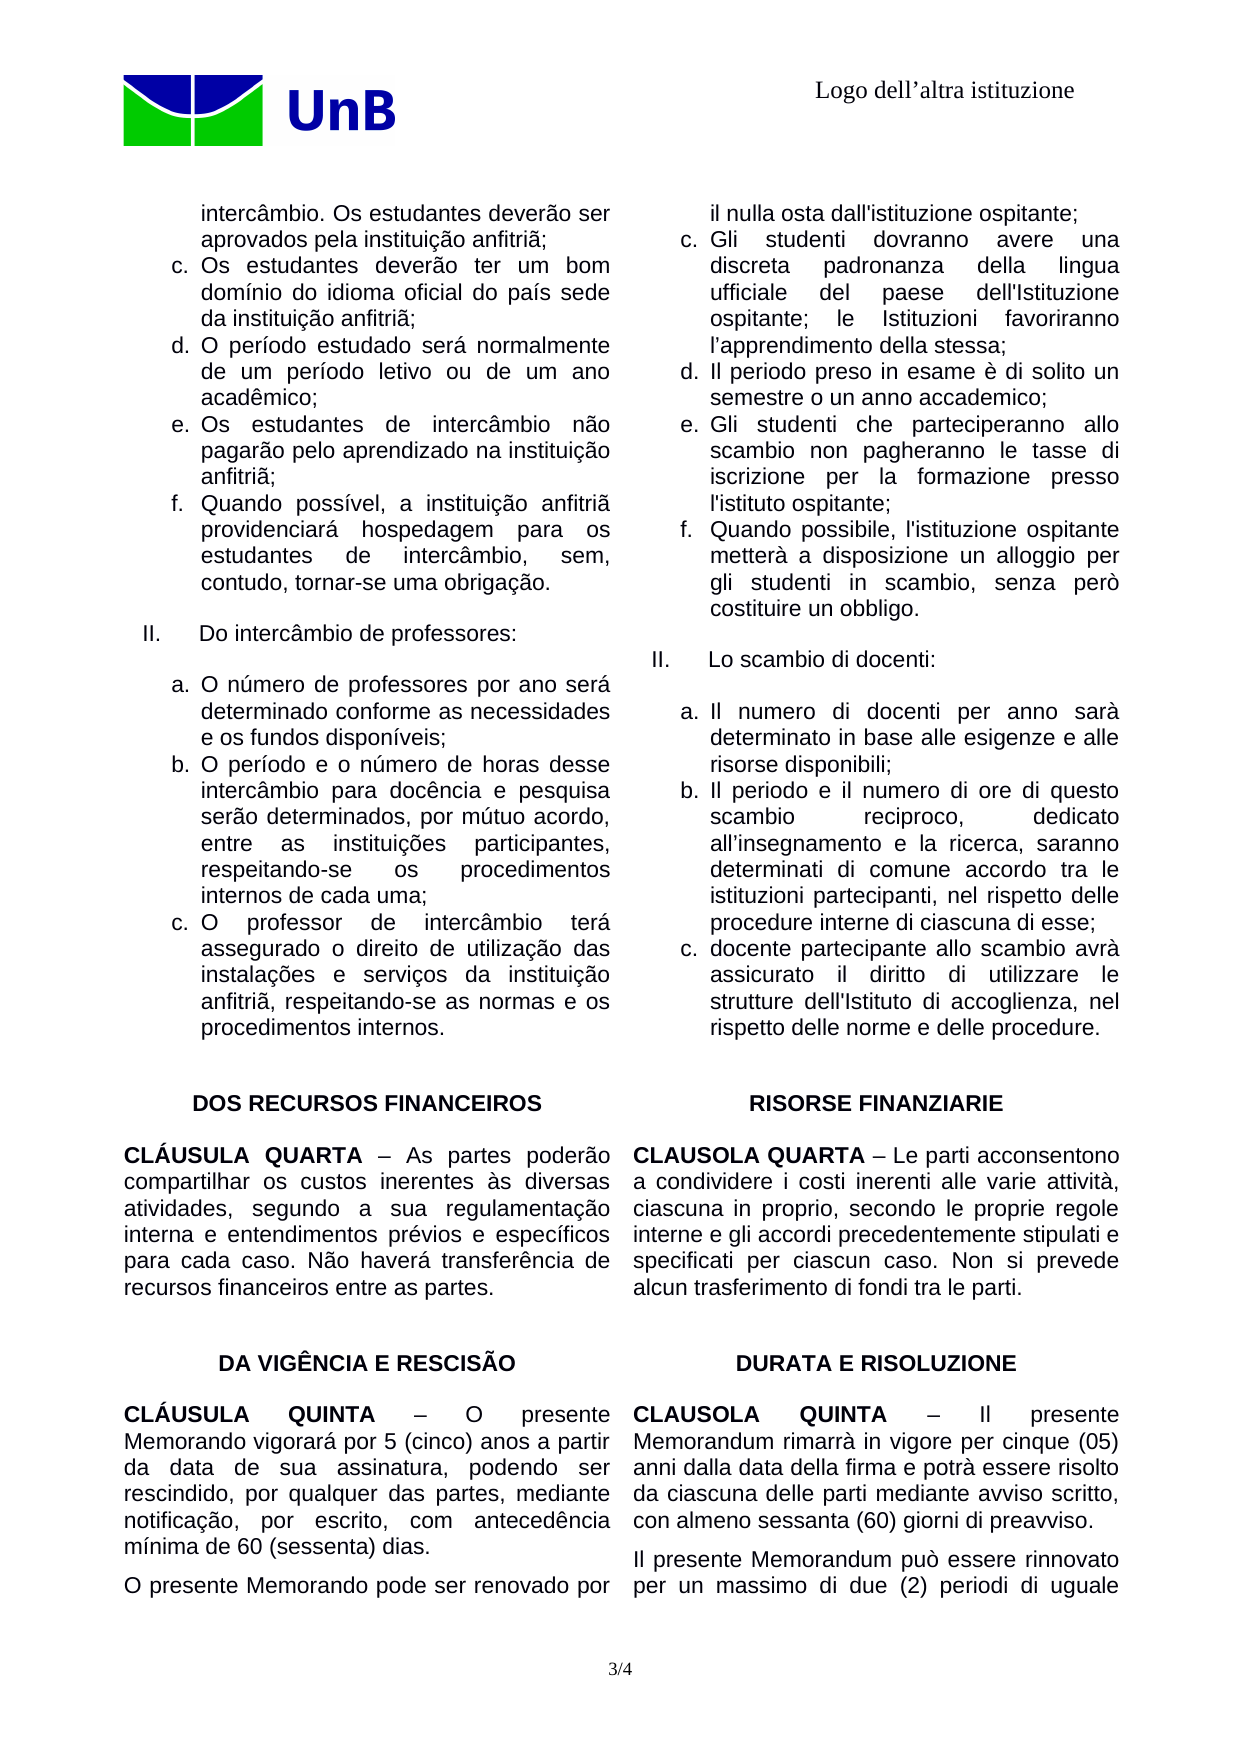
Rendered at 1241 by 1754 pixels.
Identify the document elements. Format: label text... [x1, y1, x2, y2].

table_cell CLÁUSULA QUARTA – As partes poderão compartilhar os custos inerentes às diversas atividades, segundo a sua regulamentação interna e entendimentos prévios e específicos para cada caso. Não haverá transferência de recursos financeiros entre as partes. [113, 1129, 622, 1312]
table_cell CLAUSOLA QUARTA – Le parti acconsentono a condividere i costi inerenti alle varie attività, ciascuna in proprio, secondo le proprie regole interne e gli accordi precedentemente stipulati e specificati per ciascun caso. Non si prevede alcun trasferimento di fondi tra le parti. [622, 1129, 1131, 1312]
table_cell DURATA E RISOLUZIONE [622, 1313, 1131, 1389]
table_cell DA VIGÊNCIA E RESCISÃO [113, 1313, 622, 1389]
table_cell RISORSE FINANZIARIE [622, 1053, 1131, 1129]
table_cell DOS RECURSOS FINANCEIROS [113, 1053, 622, 1129]
picture [123, 75, 395, 146]
